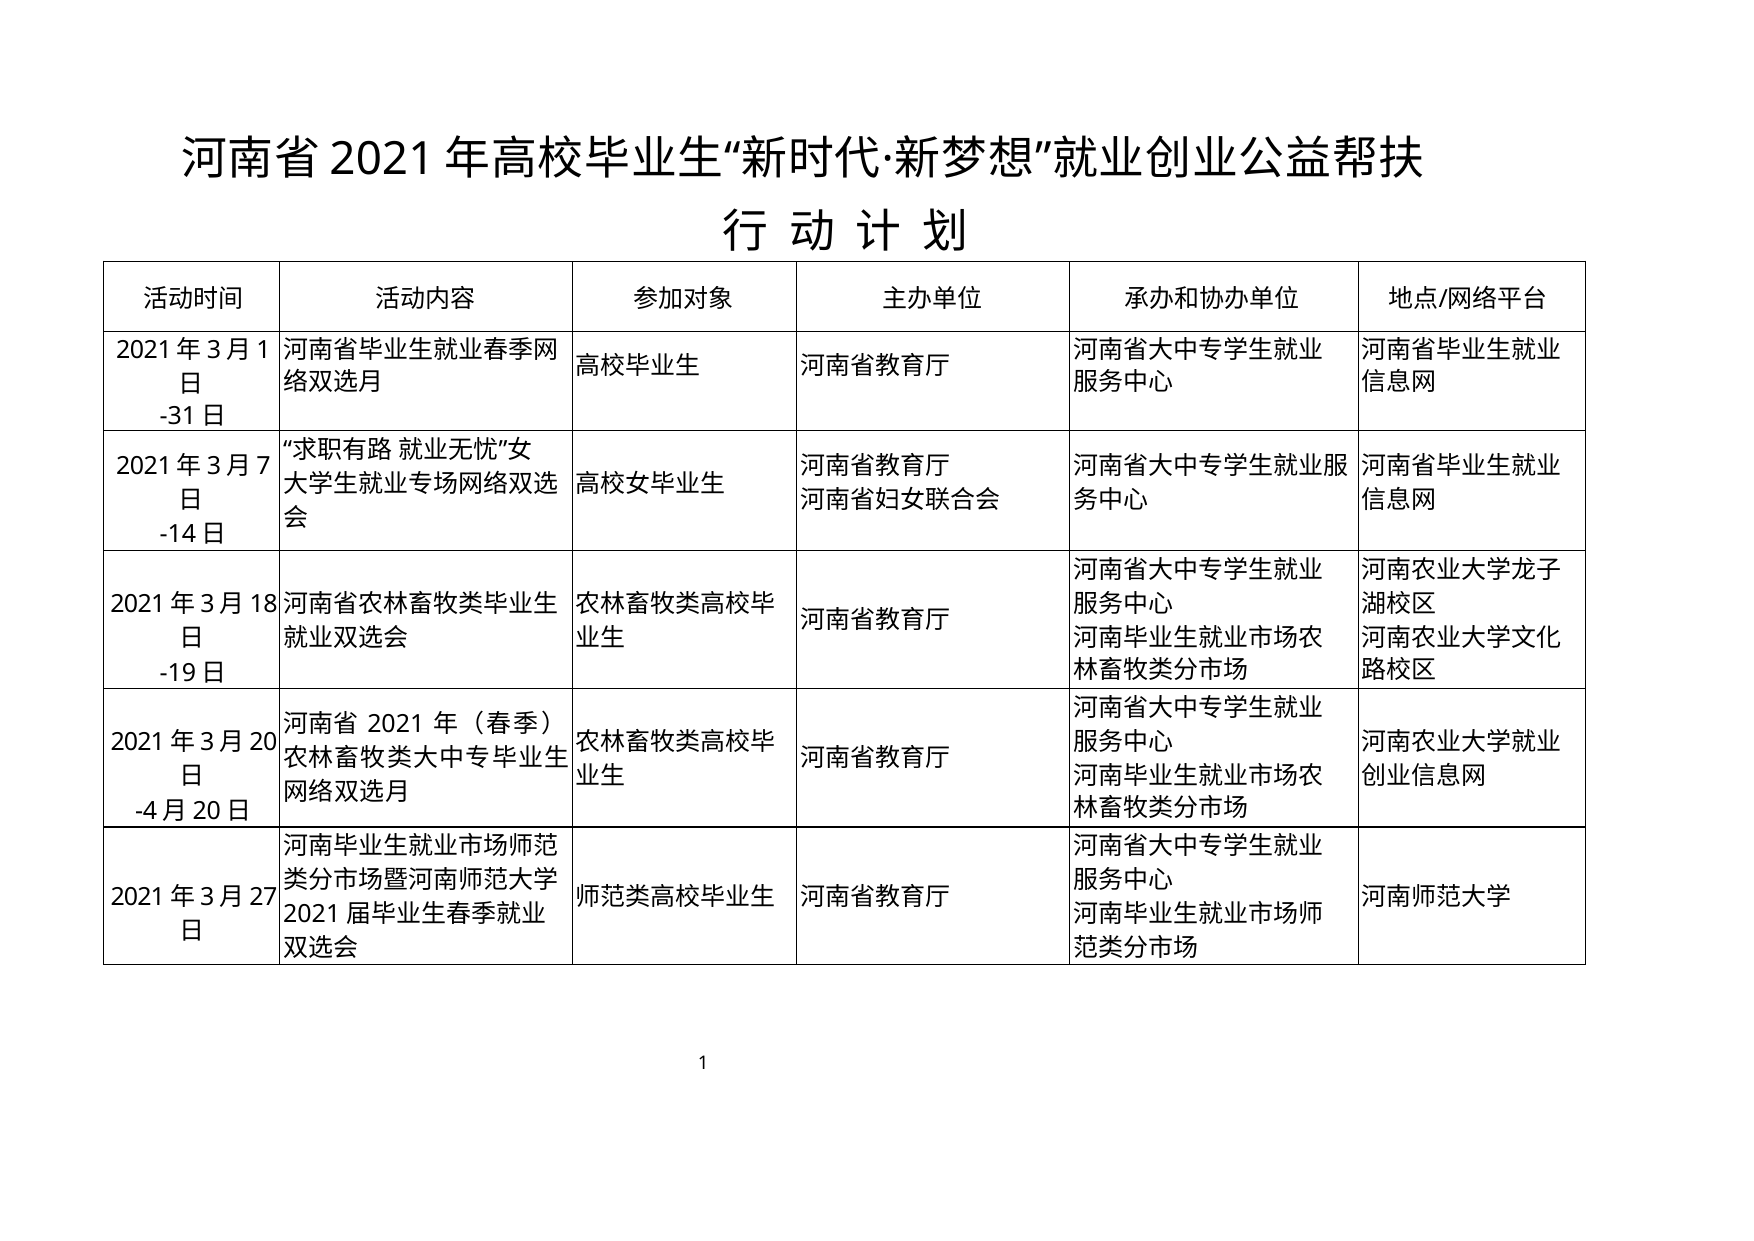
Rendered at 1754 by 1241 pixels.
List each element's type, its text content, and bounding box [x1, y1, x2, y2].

table_cell 2021年3月1日 -31日 [104, 332, 279, 430]
table_cell 河南农业大学就业创业信息网 [1359, 689, 1585, 826]
table_cell 河南毕业生就业市场师范类分市场暨河南师范大学 2021 届毕业生春季就业双选会 [280, 828, 572, 964]
table_cell “求职有路 就业无忧”女 大学生就业专场网络双选会 [280, 431, 572, 550]
table_cell 河南省大中专学生就业 服务中心 [1070, 332, 1358, 430]
subtitle 行 动 计 划 [181, 198, 1509, 261]
table_cell 河南省教育厅 [797, 551, 1069, 688]
table_cell 2021年3月20日 -4月20日 [104, 689, 279, 826]
table_cell 2021年3月18日 -19日 [104, 551, 279, 688]
table_cell 河南省大中专学生就业服务中心 [1070, 431, 1358, 550]
table_cell 河南省毕业生就业春季网 络双选月 [280, 332, 572, 430]
table_cell 2021年3月7日 -14日 [104, 431, 279, 550]
table_cell 河南省大中专学生就业服务中心 河南毕业生就业市场农 林畜牧类分市场 [1070, 689, 1358, 826]
table_cell 河南省毕业生就业 信息网 [1359, 332, 1585, 430]
table_header 地点/网络平台 [1359, 262, 1585, 331]
table_cell 河南省大中专学生就业服务中心 河南毕业生就业市场农 林畜牧类分市场 [1070, 551, 1358, 688]
table_cell 河南农业大学龙子湖校区 河南农业大学文化 路校区 [1359, 551, 1585, 688]
subtitle 河南省2021年高校毕业生“新时代·新梦想”就业创业公益帮扶 [181, 125, 1509, 188]
table_header 活动内容 [280, 262, 572, 331]
table_cell 2021年3月27日 [104, 828, 279, 964]
table_cell 农林畜牧类高校毕业生 [573, 689, 796, 826]
table_cell 师范类高校毕业生 [573, 828, 796, 964]
table_cell 高校毕业生 [573, 332, 796, 430]
table_cell 河南省 2021 年（春季）农林畜牧类大中专毕业生网络双选月 [280, 689, 572, 826]
table_cell 河南省教育厅 [797, 828, 1069, 964]
table_header 活动时间 [104, 262, 279, 331]
table_cell 河南省毕业生就业信息网 [1359, 431, 1585, 550]
table_header 承办和协办单位 [1070, 262, 1358, 331]
table_cell 农林畜牧类高校毕业生 [573, 551, 796, 688]
table_header 参加对象 [573, 262, 796, 331]
table_cell 高校女毕业生 [573, 431, 796, 550]
table_cell 河南省教育厅 河南省妇女联合会 [797, 431, 1069, 550]
table_cell 河南师范大学 [1359, 828, 1585, 964]
table_cell 河南省教育厅 [797, 332, 1069, 430]
table_header 主办单位 [797, 262, 1069, 331]
table_cell 河南省教育厅 [797, 689, 1069, 826]
table_cell 河南省农林畜牧类毕业生就业双选会 [280, 551, 572, 688]
table_cell 河南省大中专学生就业服务中心 河南毕业生就业市场师范类分市场 [1070, 828, 1358, 964]
